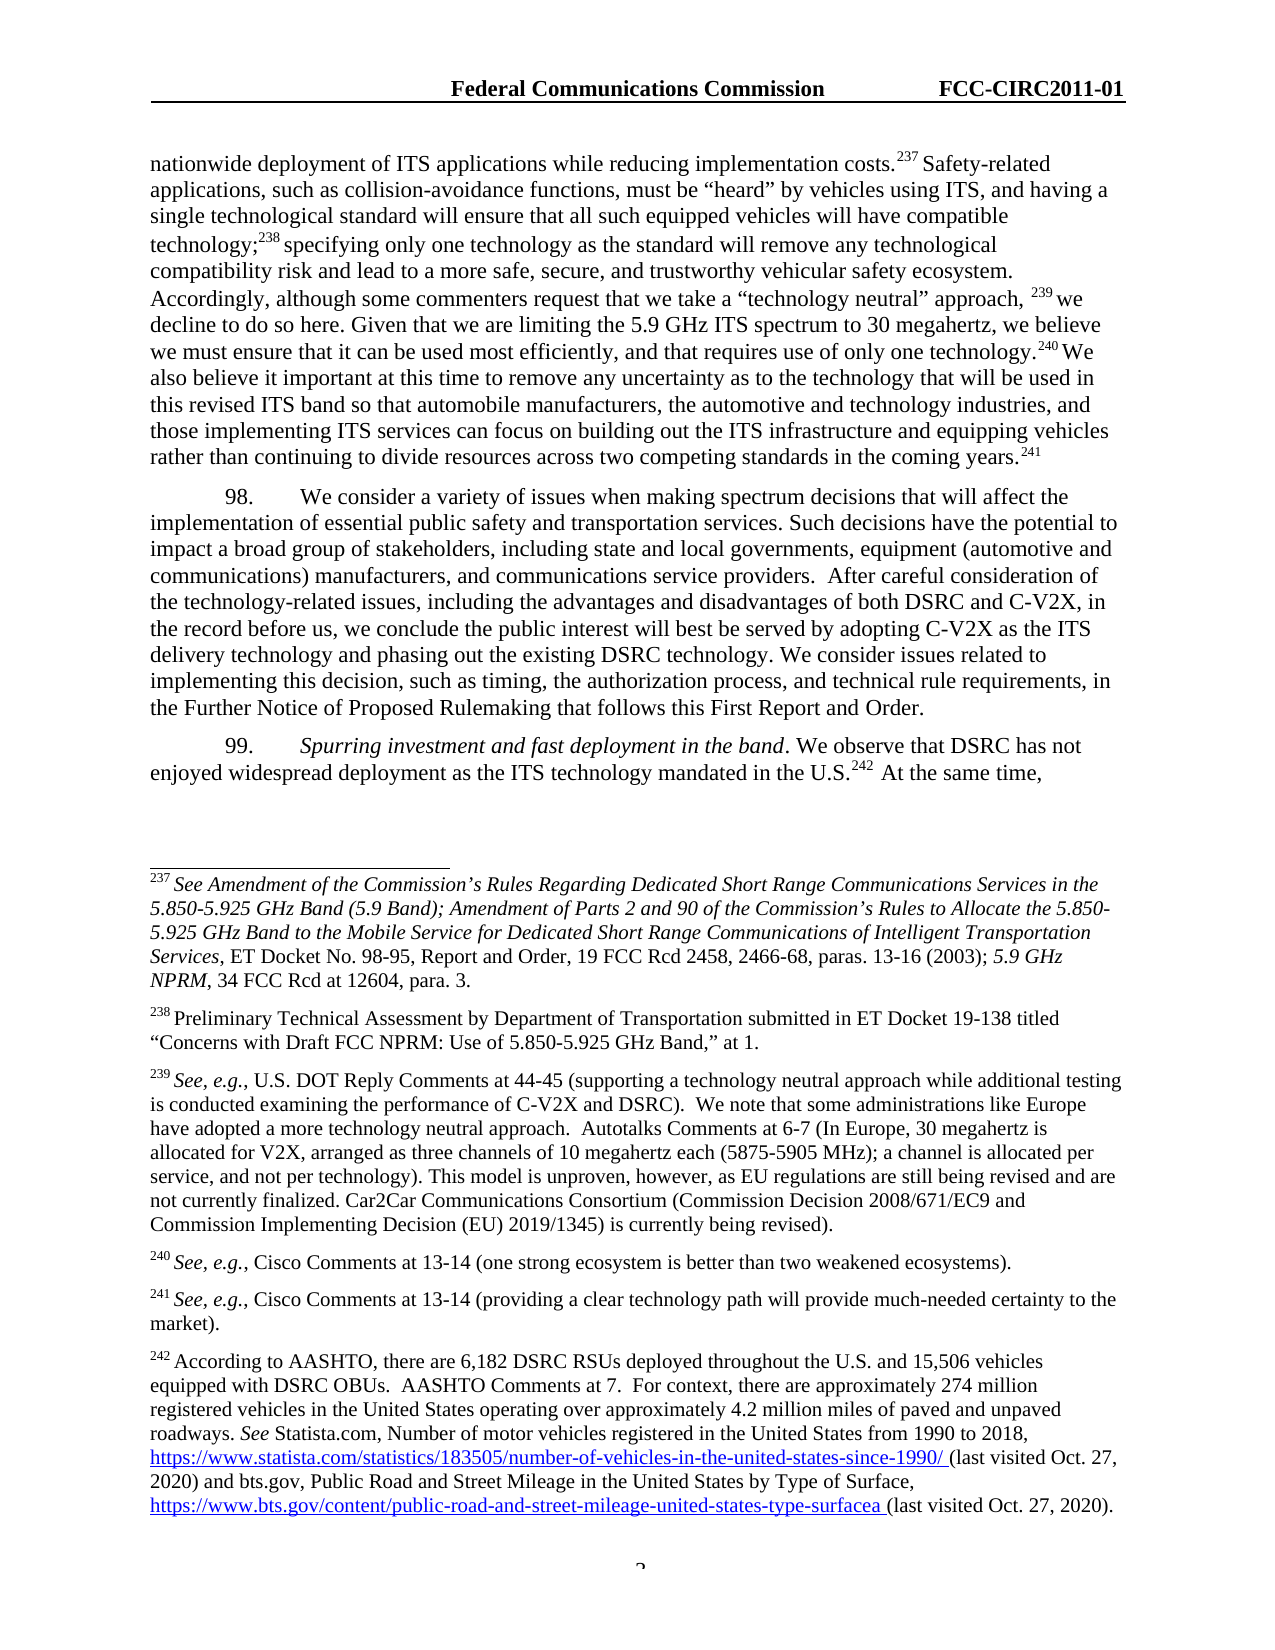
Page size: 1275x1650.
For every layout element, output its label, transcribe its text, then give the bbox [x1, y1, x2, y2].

text nationwide deployment of ITS applications while reducing implementation costs.237 Safety-related applications, such as collision-avoidance functions, must be “heard” by vehicles using ITS, and having a single technological standard will ensure that all such equipped vehicles will have compatible technology;238 specifying only one technology as the standard will remove any technological compatibility risk and lead to a more safe, secure, and trustworthy vehicular safety ecosystem. [150, 148, 1111, 283]
list We consider a variety of issues when making spectrum decisions that will affect the implementation of essential public safety and transportation services. Such decisions have the potential to impact a broad group of stakeholders, including state and local governments, equipment (automotive and communications) manufacturers, and communications service providers. After careful consideration of the technology-related issues, including the advantages and disadvantages of both DSRC and C-V2X, in the record before us, we conclude the public interest will best be served by adopting C-V2X as the ITS delivery technology and phasing out the existing DSRC technology. We consider issues related to implementing this decision, such as timing, the authorization process, and technical rule requirements, in the Further Notice of Proposed Rulemaking that follows this First Report and Order. [150, 483, 1125, 720]
text 238 Preliminary Technical Assessment by Department of Transportation submitted in ET Docket 19-138 titled “Concerns with Draft FCC NPRM: Use of 5.850-5.925 GHz Band,” at 1. [150, 1004, 1137, 1054]
list Spurring investment and fast deployment in the band. We observe that DSRC has not enjoyed widespread deployment as the ITS technology mandated in the U.S.242 At the same time, [150, 733, 1088, 785]
text NPRM, 34 FCC Rcd at 12604, para. 3. [150, 968, 1137, 992]
text 242 According to AASHTO, there are 6,182 DSRC RSUs deployed throughout the U.S. and 15,506 vehicles equipped with DSRC OBUs. AASHTO Comments at 7. For context, there are approximately 274 million registered vehicles in the United States operating over approximately 4.2 million miles of paved and unpaved roadways. See Statista.com, Number of motor vehicles registered in the United States from 1990 to 2018, https://www.statista.com/statistics/183505/number-of-vehicles-in-the-united-states-since-1990/ (last visited Oct. 27, 2020) and bts.gov, Public Road and Street Mileage in the United States by Type of Surface, https://www.bts.gov/content/public-road-and-street-mileage-united-states-type-surfacea (last visited Oct. 27, 2020). [150, 1347, 1118, 1517]
text 239 See, e.g., U.S. DOT Reply Comments at 44-45 (supporting a technology neutral approach while additional testing is conducted examining the performance of C-V2X and DSRC). We note that some administrations like Europe have adopted a more technology neutral approach. Autotalks Comments at 6-7 (In Europe, 30 megahertz is allocated for V2X, arranged as three channels of 10 megahertz each (5875-5905 MHz); a channel is allocated per service, and not per technology). This model is unproven, however, as EU regulations are still being revised and are not currently finalized. Car2Car Communications Consortium (Commission Decision 2008/671/EC9 and Commission Implementing Decision (EU) 2019/1345) is currently being revised). [150, 1066, 1124, 1236]
text 237 See Amendment of the Commission’s Rules Regarding Dedicated Short Range Communications Services in the 5.850-5.925 GHz Band (5.9 Band); Amendment of Parts 2 and 90 of the Commission’s Rules to Allocate the 5.850- 5.925 GHz Band to the Mobile Service for Dedicated Short Range Communications of Intelligent Transportation Services, ET Docket No. 98-95, Report and Order, 19 FCC Rcd 2458, 2466-68, paras. 13-16 (2003); 5.9 GHz [150, 870, 1111, 968]
text 240 See, e.g., Cisco Comments at 13-14 (one strong ecosystem is better than two weakened ecosystems). [150, 1248, 1137, 1274]
text Accordingly, although some commenters request that we take a “technology neutral” approach, 239 we decline to do so here. Given that we are limiting the 5.9 GHz ITS spectrum to 30 megahertz, we believe we must ensure that it can be used most efficiently, and that requires use of only one technology.240 We also believe it important at this time to remove any uncertainty as to the technology that will be used in this revised ITS band so that automobile manufacturers, the automotive and technology industries, and those implementing ITS services can focus on building out the ITS infrastructure and equipping vehicles rather than continuing to divide resources across two competing standards in the coming years.241 [150, 283, 1112, 470]
text 241 See, e.g., Cisco Comments at 13-14 (providing a clear technology path will provide much-needed certainty to the market). [150, 1286, 1137, 1335]
